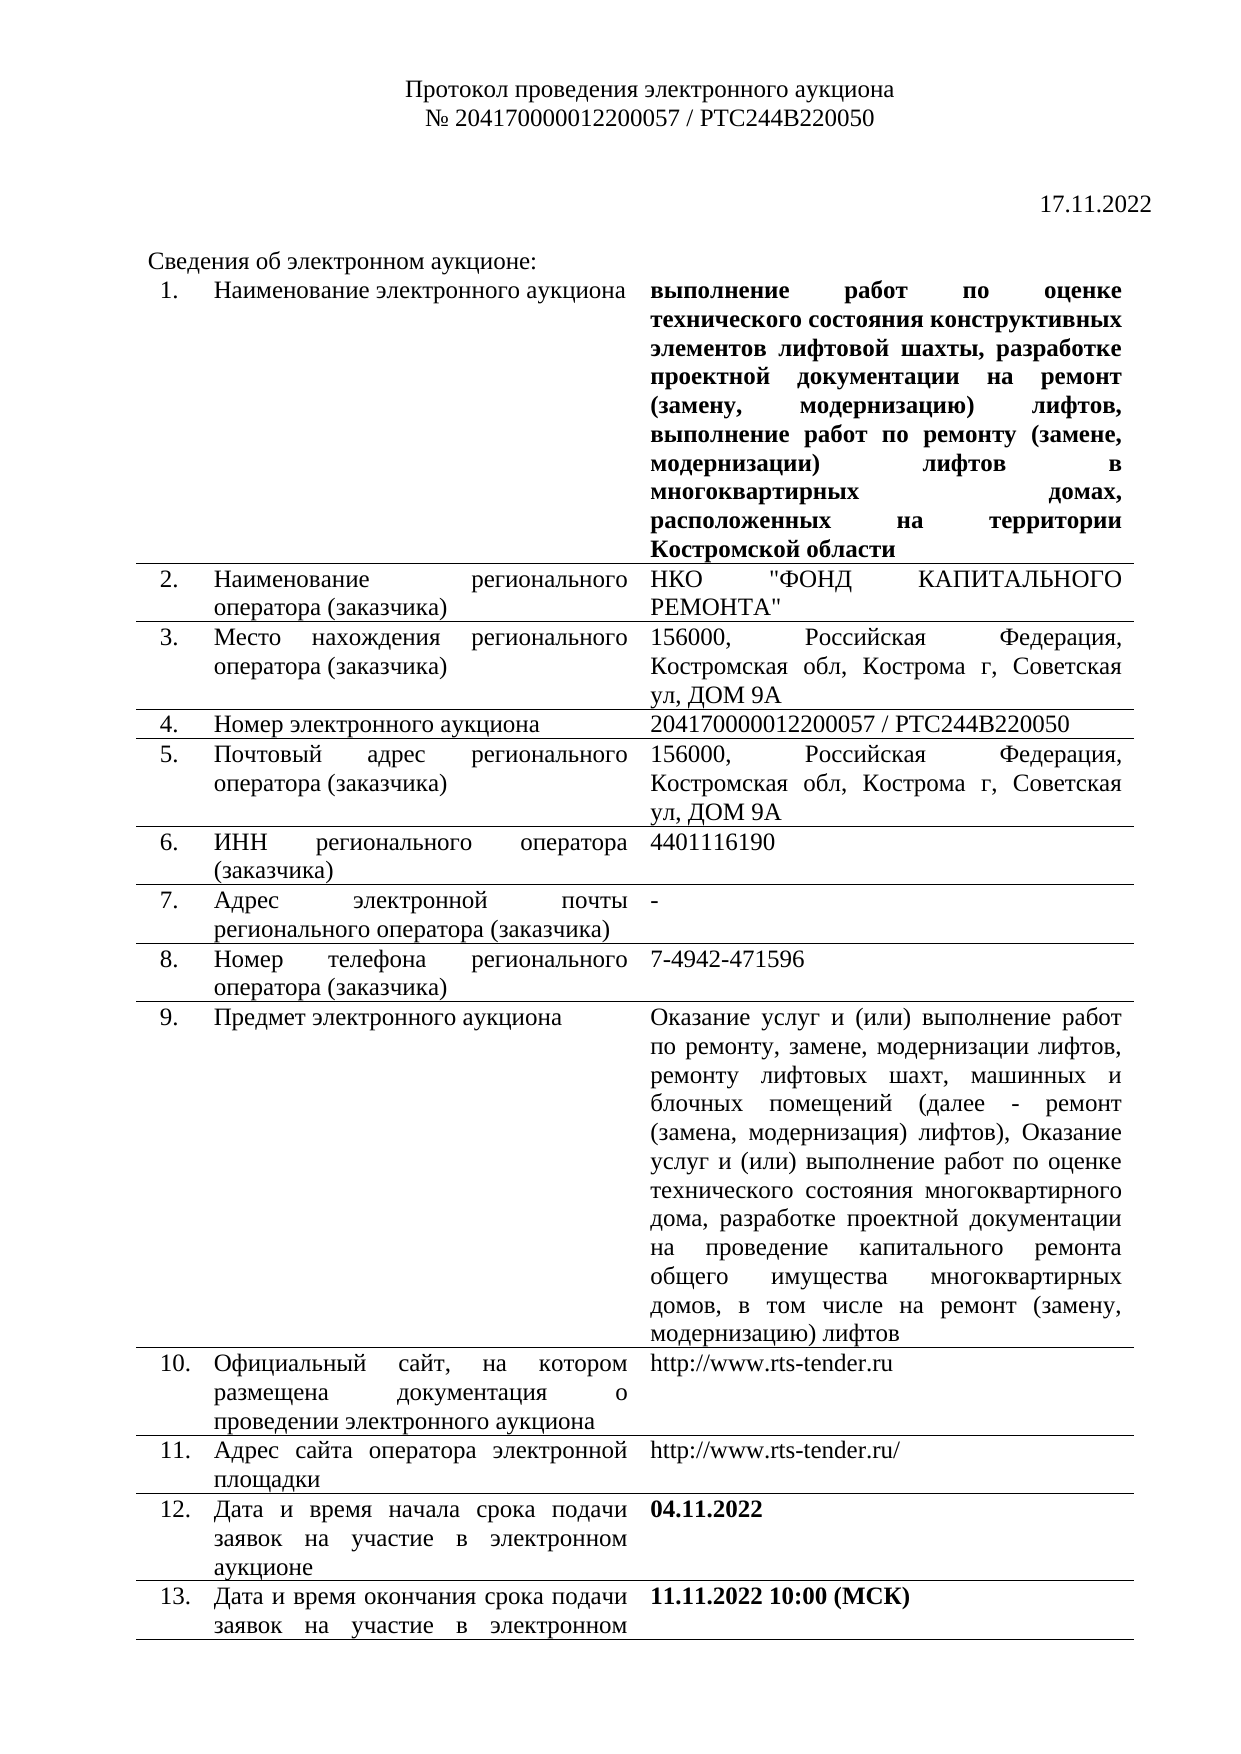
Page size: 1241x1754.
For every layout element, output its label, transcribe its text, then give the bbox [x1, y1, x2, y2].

table_cell ИНН регионального оператора (заказчика) [202, 827, 639, 884]
table_cell Официальный сайт, на котором размещена документация о проведении электронного аукциона [202, 1348, 639, 1434]
table_cell [136, 1581, 202, 1639]
table_cell Предмет электронного аукциона [202, 1002, 639, 1347]
table_cell [136, 622, 202, 708]
table_cell Адрес сайта оператора электронной площадки [202, 1436, 639, 1493]
table_cell 156000, Российская Федерация, Костромская обл, Кострома г, Советская ул, ДОМ 9А [639, 739, 1133, 826]
table_header [136, 275, 202, 563]
table_cell 7-4942-471596 [639, 944, 1133, 1001]
table_cell http://www.rts-tender.ru/ [639, 1436, 1133, 1493]
table_cell НКО "ФОНД КАПИТАЛЬНОГО РЕМОНТА" [639, 564, 1133, 621]
table_cell 04.11.2022 [639, 1494, 1133, 1580]
table_cell [136, 1002, 202, 1347]
table_header Наименование электронного аукциона [202, 275, 639, 563]
table_cell [136, 739, 202, 826]
table_header выполнение работ по оценке технического состояния конструктивных элементов лифтовой шахты, разработке проектной документации на ремонт (замену, модернизацию) лифтов, выполнение работ по ремонту (замене, модернизации) лифтов в многоквартирных домах, расположенных на территории Костромской области [639, 275, 1133, 563]
text Протокол проведения электронного аукциона [148, 74, 1152, 103]
table_cell [136, 710, 202, 738]
text № 204170000012200057 / РТС244В220050 [148, 103, 1152, 131]
table_cell 156000, Российская Федерация, Костромская обл, Кострома г, Советская ул, ДОМ 9А [639, 622, 1133, 708]
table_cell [639, 1581, 1133, 1639]
table_cell [136, 885, 202, 943]
table_cell [136, 944, 202, 1001]
table_cell Номер телефона регионального оператора (заказчика) [202, 944, 639, 1001]
table_cell http://www.rts-tender.ru [639, 1348, 1133, 1434]
text Сведения об электронном аукционе: [148, 246, 1152, 275]
table_cell Адрес электронной почты регионального оператора (заказчика) [202, 885, 639, 943]
table_cell Почтовый адрес регионального оператора (заказчика) [202, 739, 639, 826]
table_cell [202, 1581, 639, 1639]
text 17.11.2022 [148, 189, 1152, 218]
table_cell Дата и время начала срока подачи заявок на участие в электронном аукционе [202, 1494, 639, 1580]
table_cell Наименование регионального оператора (заказчика) [202, 564, 639, 621]
table_cell Номер электронного аукциона [202, 710, 639, 738]
table_cell [136, 1494, 202, 1580]
table_cell [136, 1436, 202, 1493]
table_cell [136, 564, 202, 621]
table_cell Место нахождения регионального оператора (заказчика) [202, 622, 639, 708]
table_cell [136, 1348, 202, 1434]
table_cell 4401116190 [639, 827, 1133, 884]
table_cell [136, 827, 202, 884]
table_cell Оказание услуг и (или) выполнение работ по ремонту, замене, модернизации лифтов, ремонту лифтовых шахт, машинных и блочных помещений (далее - ремонт (замена, модернизация) лифтов), Оказание услуг и (или) выполнение работ по оценке технического состояния многоквартирного дома, разработке проектной документации на проведение капитального ремонта общего имущества многоквартирных домов, в том числе на ремонт (замену, модернизацию) лифтов [639, 1002, 1133, 1347]
table_cell - [639, 885, 1133, 943]
table_cell 204170000012200057 / РТС244В220050 [639, 710, 1133, 738]
